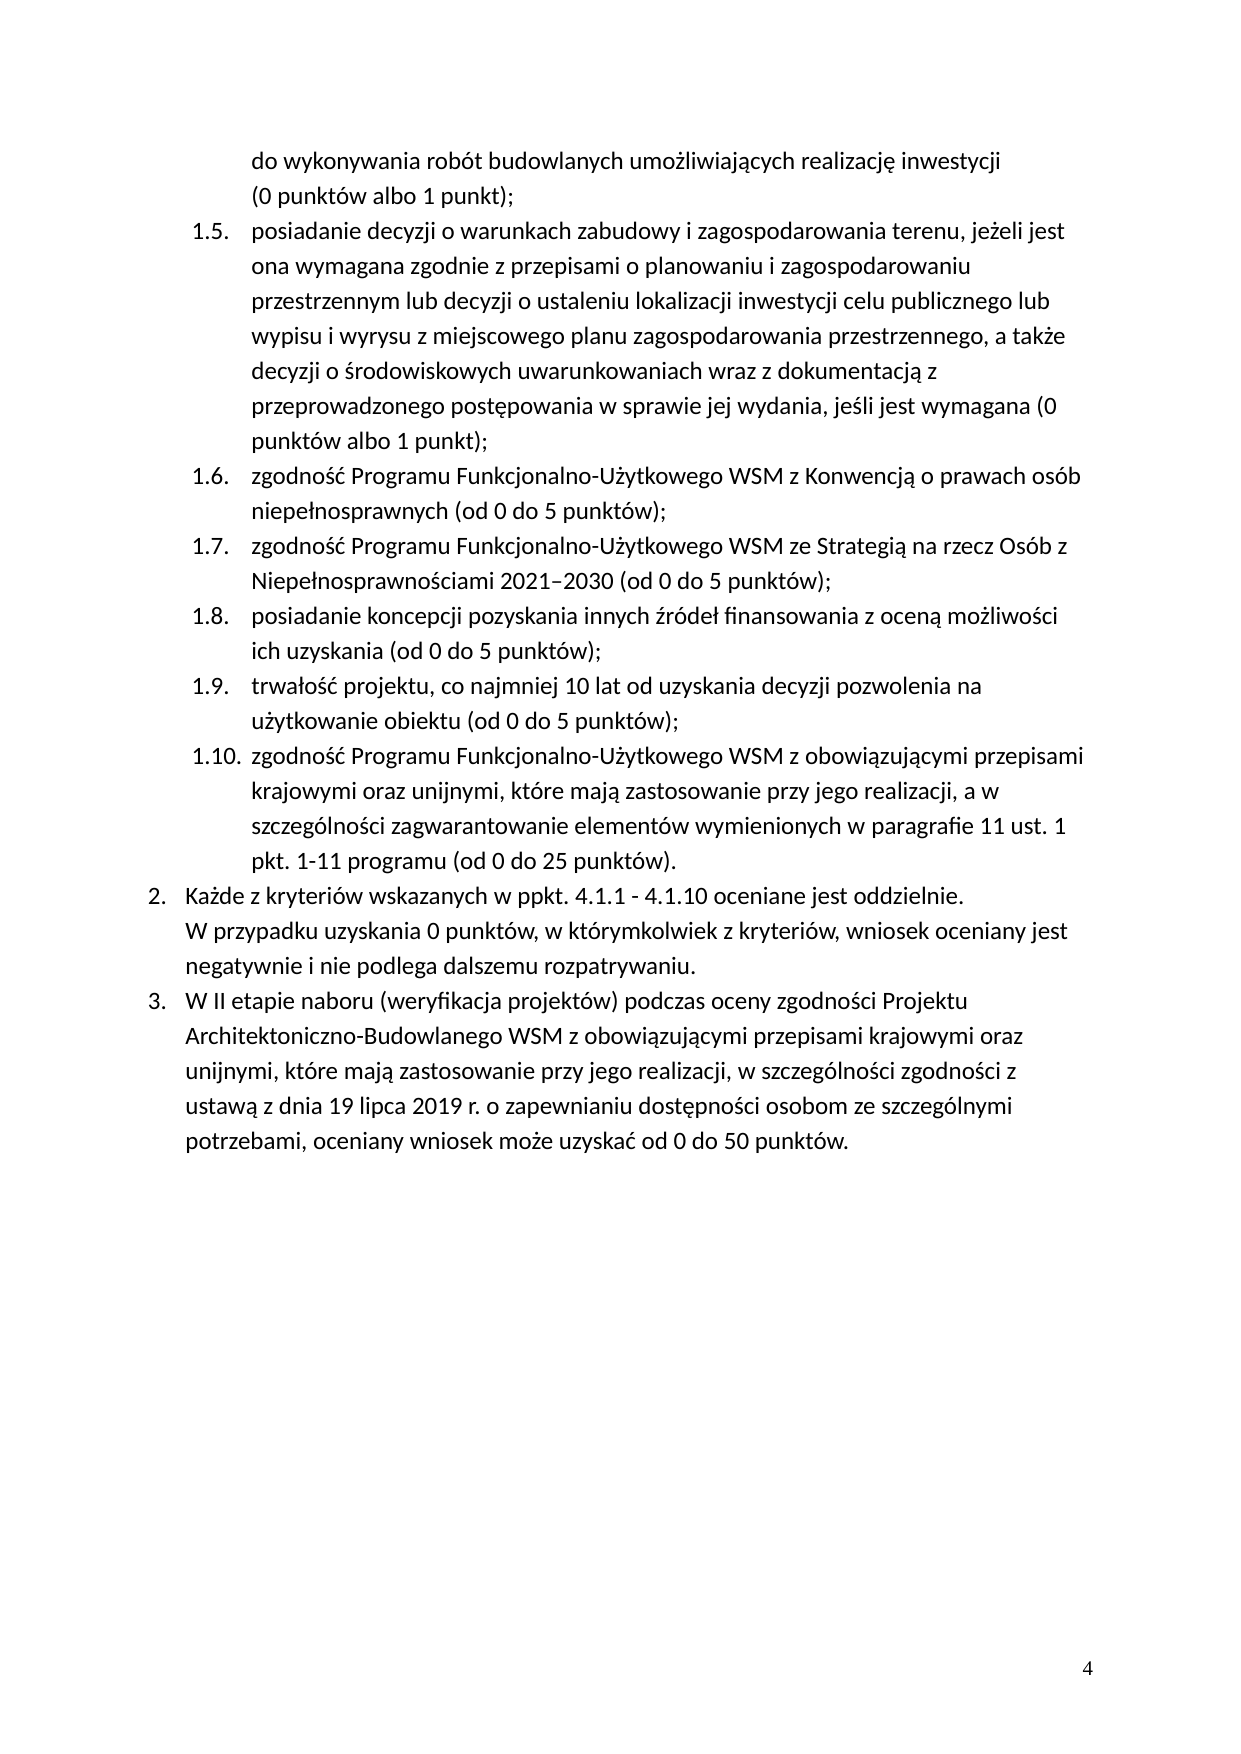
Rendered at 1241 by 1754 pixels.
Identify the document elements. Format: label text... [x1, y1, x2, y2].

list zgodność Programu Funkcjonalno-Użytkowego WSM z Konwencją o prawach osób niepełnosprawnych (od 0 do 5 punktów); [191, 460, 1092, 525]
list trwałość projektu, co najmniej 10 lat od uzyskania decyzji pozwolenia na użytkowanie obiektu (od 0 do 5 punktów); [191, 670, 1092, 735]
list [191, 145, 1092, 210]
list posiadanie koncepcji pozyskania innych źródeł finansowania z oceną możliwości ich uzyskania (od 0 do 5 punktów); [191, 600, 1092, 665]
list zgodność Programu Funkcjonalno-Użytkowego WSM ze Strategią na rzecz Osób z Niepełnosprawnościami 2021–2030 (od 0 do 5 punktów); [191, 530, 1092, 595]
list posiadanie decyzji o warunkach zabudowy i zagospodarowania terenu, jeżeli jest ona wymagana zgodnie z przepisami o planowaniu i zagospodarowaniu przestrzennym lub decyzji o ustaleniu lokalizacji inwestycji celu publicznego lub wypisu i wyrysu z miejscowego planu zagospodarowania przestrzennego, a także decyzji o środowiskowych uwarunkowaniach wraz z dokumentacją z przeprowadzonego postępowania w sprawie jej wydania, jeśli jest wymagana (0 punktów albo 1 punkt); [191, 215, 1092, 455]
list Każde z kryteriów wskazanych w ppkt. 4.1.1 - 4.1.10 oceniane jest oddzielnie. W przypadku uzyskania 0 punktów, w którymkolwiek z kryteriów, wniosek oceniany jest negatywnie i nie podlega dalszemu rozpatrywaniu. [148, 880, 1092, 980]
list zgodność Programu Funkcjonalno-Użytkowego WSM z obowiązującymi przepisami krajowymi oraz unijnymi, które mają zastosowanie przy jego realizacji, a w szczególności zagwarantowanie elementów wymienionych w paragrafie 11 ust. 1 pkt. 1-11 programu (od 0 do 25 punktów). [191, 740, 1092, 875]
list W II etapie naboru (weryfikacja projektów) podczas oceny zgodności Projektu Architektoniczno-Budowlanego WSM z obowiązującymi przepisami krajowymi oraz unijnymi, które mają zastosowanie przy jego realizacji, w szczególności zgodności z ustawą z dnia 19 lipca 2019 r. o zapewnianiu dostępności osobom ze szczególnymi potrzebami, oceniany wniosek może uzyskać od 0 do 50 punktów. [148, 985, 1092, 1155]
